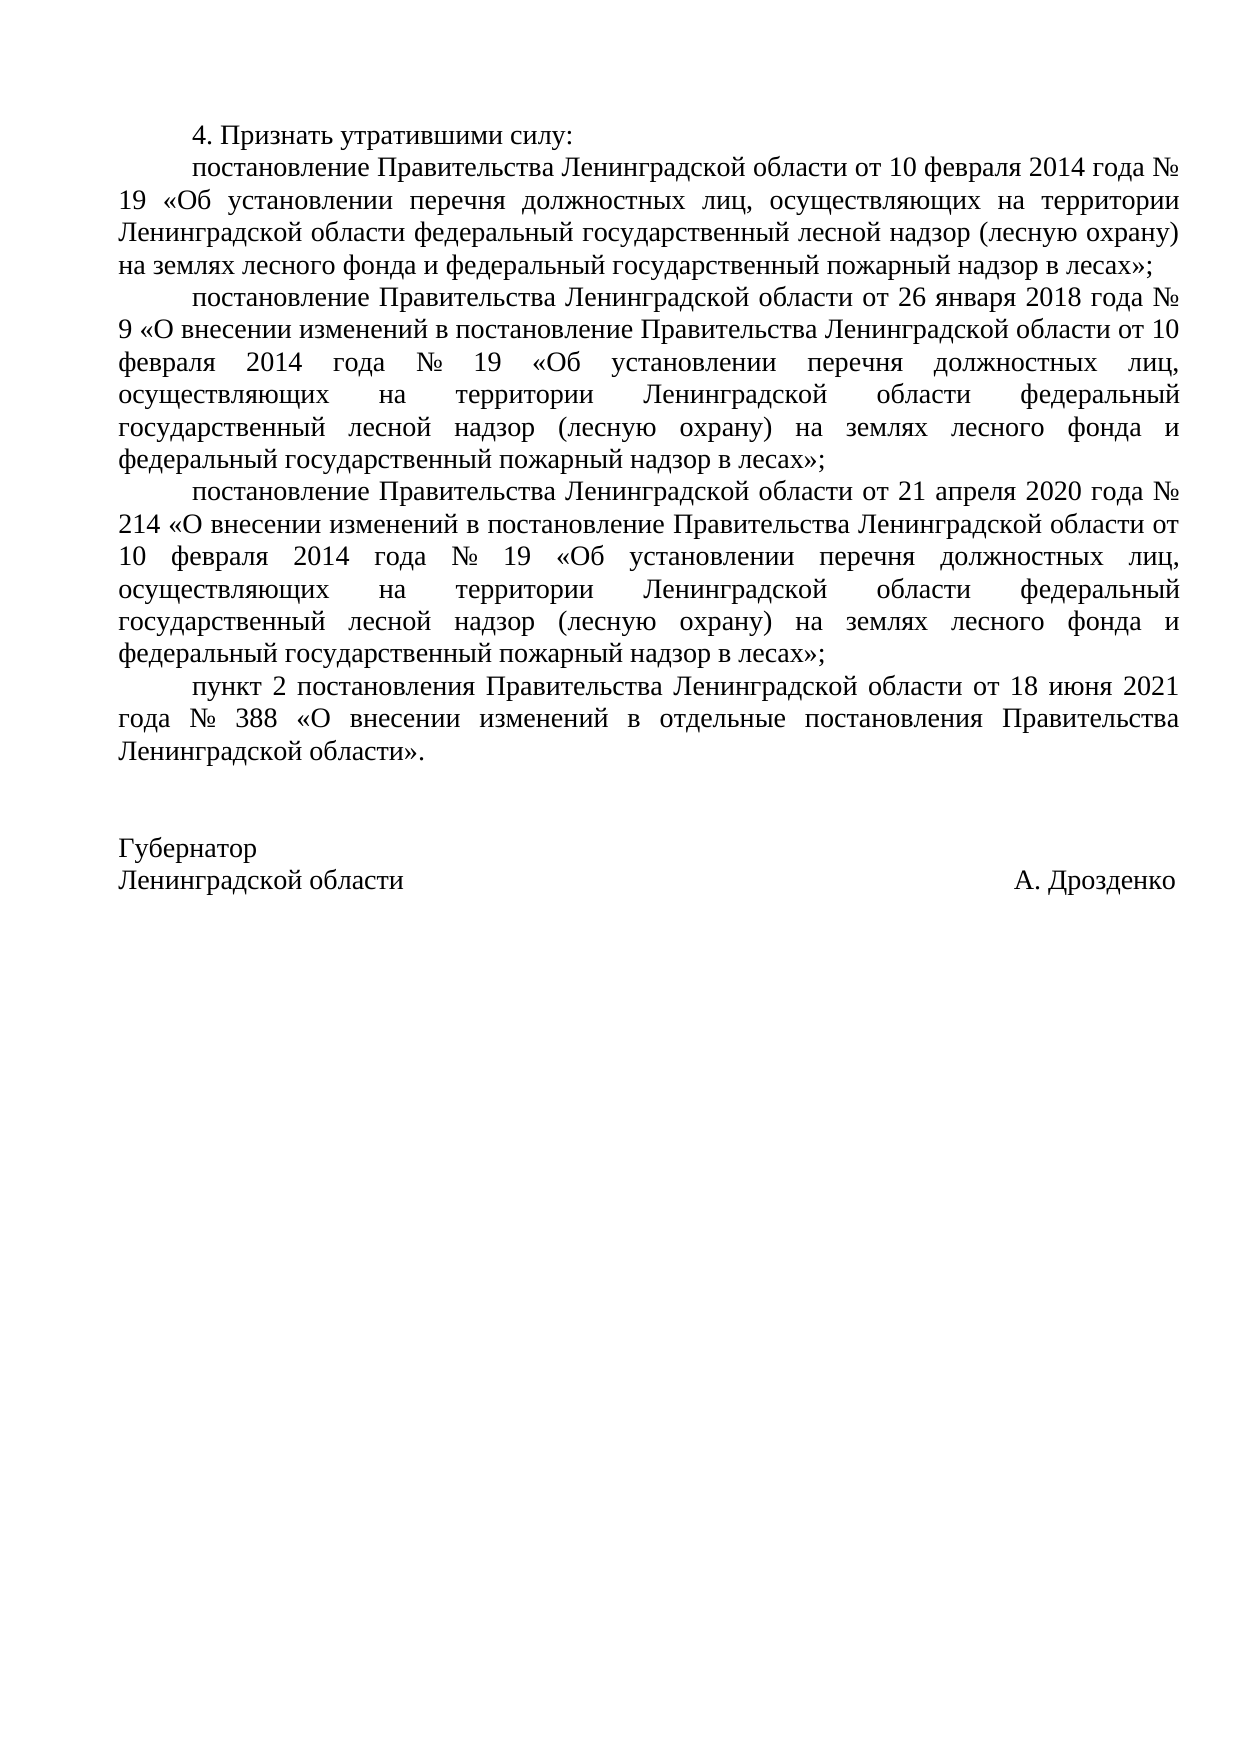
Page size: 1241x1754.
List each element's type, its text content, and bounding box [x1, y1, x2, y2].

text пункт 2 постановления Правительства Ленинградской области от 18 июня 2021 года № 388 «О внесении изменений в отдельные постановления Правительства Ленинградской области». [118, 669, 1181, 766]
text Ленинградской области А. Дрозденко [118, 863, 1181, 896]
text постановление Правительства Ленинградской области от 10 февраля 2014 года № 19 «Об установлении перечня должностных лиц, осуществляющих на территории Ленинградской области федеральный государственный лесной надзор (лесную охрану) на землях лесного фонда и федеральный государственный пожарный надзор в лесах»; [118, 151, 1181, 280]
text Губернатор [118, 831, 1181, 863]
text 4. Признать утратившими силу: [118, 118, 1181, 151]
text постановление Правительства Ленинградской области от 21 апреля 2020 года № 214 «О внесении изменений в постановление Правительства Ленинградской области от 10 февраля 2014 года № 19 «Об установлении перечня должностных лиц, осуществляющих на территории Ленинградской области федеральный государственный лесной надзор (лесную охрану) на землях лесного фонда и федеральный государственный пожарный надзор в лесах»; [118, 474, 1181, 669]
text постановление Правительства Ленинградской области от 26 января 2018 года № 9 «О внесении изменений в постановление Правительства Ленинградской области от 10 февраля 2014 года № 19 «Об установлении перечня должностных лиц, осуществляющих на территории Ленинградской области федеральный государственный лесной надзор (лесную охрану) на землях лесного фонда и федеральный государственный пожарный надзор в лесах»; [118, 280, 1181, 474]
